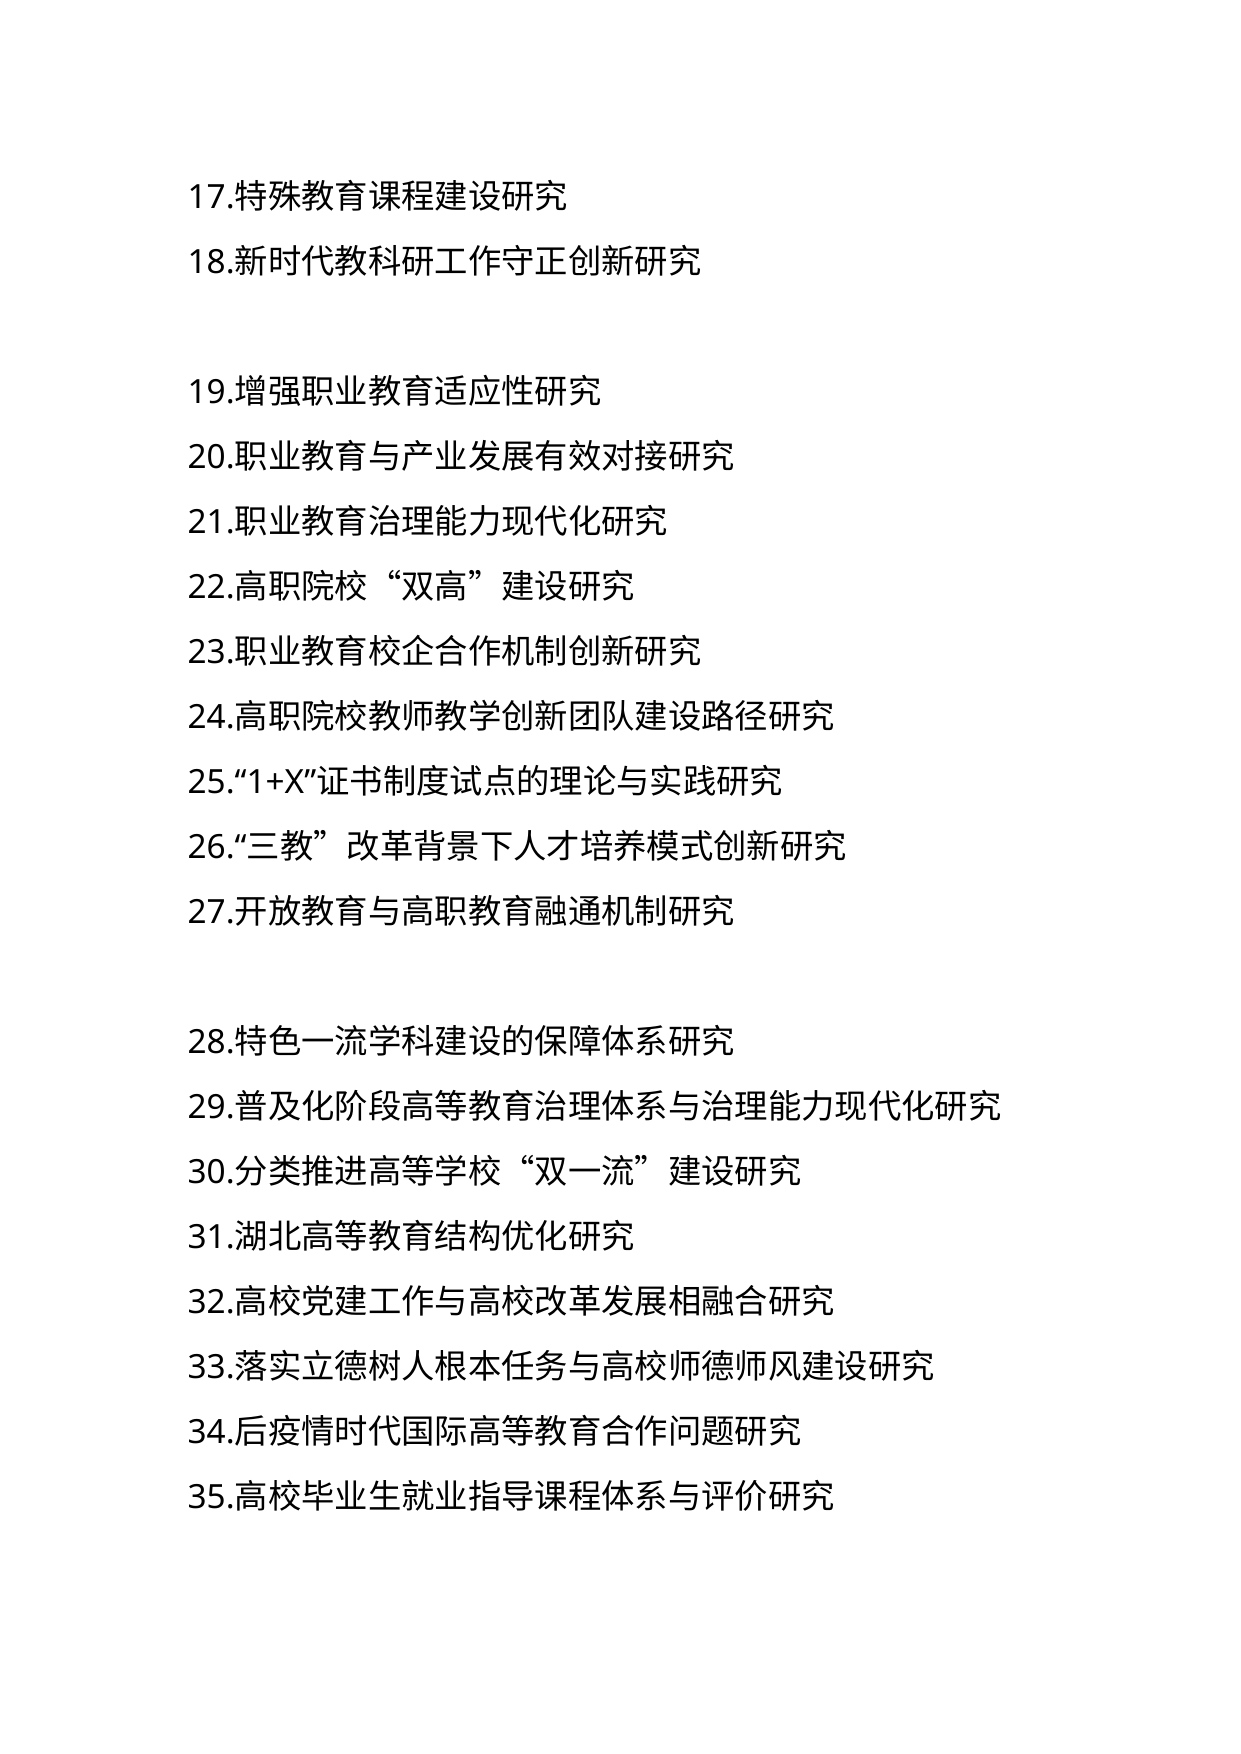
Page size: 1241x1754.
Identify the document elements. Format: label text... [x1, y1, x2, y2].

text 32.高校党建工作与高校改革发展相融合研究 [187, 1267, 1053, 1332]
text 22.高职院校“双高”建设研究 [187, 552, 1053, 617]
text 30.分类推进高等学校“双一流”建设研究 [187, 1137, 1053, 1202]
text 28.特色一流学科建设的保障体系研究 [187, 1007, 1053, 1072]
text 25.“1+X”证书制度试点的理论与实践研究 [187, 747, 1053, 812]
text 31.湖北高等教育结构优化研究 [187, 1202, 1053, 1267]
text 20.职业教育与产业发展有效对接研究 [187, 422, 1053, 487]
text 17.特殊教育课程建设研究 [187, 162, 1053, 227]
text 33.落实立德树人根本任务与高校师德师风建设研究 [187, 1332, 1053, 1397]
text 26.“三教”改革背景下人才培养模式创新研究 [187, 812, 1053, 877]
text 29.普及化阶段高等教育治理体系与治理能力现代化研究 [187, 1072, 1053, 1137]
text 23.职业教育校企合作机制创新研究 [187, 617, 1053, 682]
text 35.高校毕业生就业指导课程体系与评价研究 [187, 1462, 1053, 1527]
text 24.高职院校教师教学创新团队建设路径研究 [187, 682, 1053, 747]
text 27.开放教育与高职教育融通机制研究 [187, 877, 1053, 942]
text 34.后疫情时代国际高等教育合作问题研究 [187, 1397, 1053, 1462]
text 19.增强职业教育适应性研究 [187, 357, 1053, 422]
text 21.职业教育治理能力现代化研究 [187, 487, 1053, 552]
text 18.新时代教科研工作守正创新研究 [187, 227, 1053, 292]
